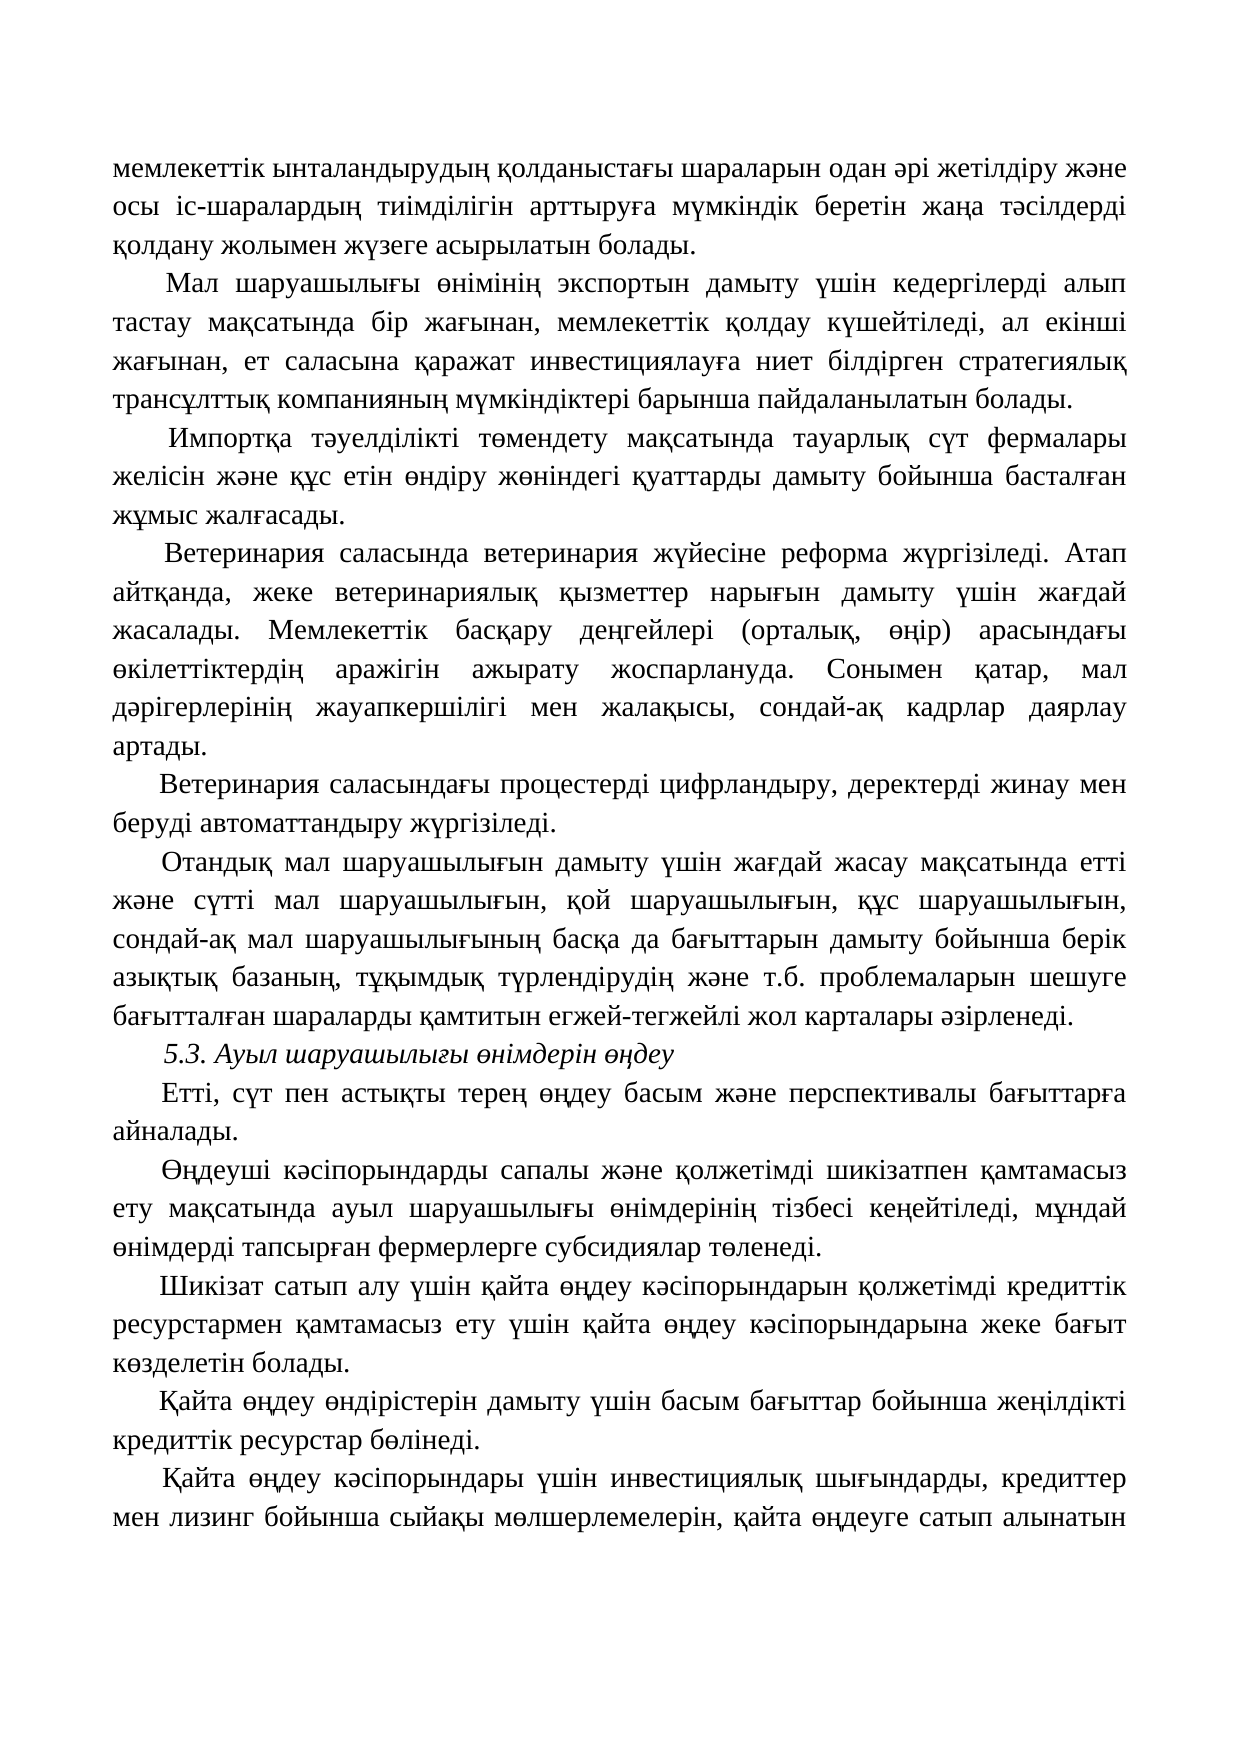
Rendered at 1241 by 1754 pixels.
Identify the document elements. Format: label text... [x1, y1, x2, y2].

text Қайта өңдеу өндірістерін дамыту үшін басым бағыттар бойынша жеңілдікті кредиттік ресурстар бөлінеді. [112, 1383, 1128, 1455]
text Импортқа тәуелділікті төмендету мақсатында тауарлық сүт фермалары желісін және құс етін өндіру жөніндегі қуаттарды дамыту бойынша басталған жұмыс жалғасады. [112, 420, 1128, 530]
text Мал шаруашылығы өнімінің экспортын дамыту үшін кедергілерді алып тастау мақсатында бір жағынан, мемлекеттік қолдау күшейтіледі, ал екінші жағынан, ет саласына қаражат инвестициялауға ниет білдірген стратегиялық трансұлттық компанияның мүмкіндіктері барынша пайдаланылатын болады. [112, 266, 1128, 415]
text Шикізат сатып алу үшін қайта өңдеу кәсіпорындарын қолжетімді кредиттік ресурстармен қамтамасыз ету үшін қайта өңдеу кәсіпорындарына жеке бағыт көзделетін болады. [112, 1268, 1128, 1378]
text Ветеринария саласындағы процестерді цифрландыру, деректерді жинау мен беруді автоматтандыру жүргізіледі. [112, 767, 1128, 839]
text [112, 150, 1128, 261]
text Етті, сүт пен астықты терең өңдеу басым және перспективалы бағыттарға айналады. [112, 1075, 1128, 1147]
text Отандық мал шаруашылығын дамыту үшін жағдай жасау мақсатында етті және сүтті мал шаруашылығын, қой шаруашылығын, құс шаруашылығын, сондай-ақ мал шаруашылығының басқа да бағыттарын дамыту бойынша берік азықтық базаның, тұқымдық түрлендірудің және т.б. проблемаларын шешуге бағытталған шараларды қамтитын егжей-тегжейлі жол карталары әзірленеді. [112, 844, 1128, 1031]
text Ветеринария саласында ветеринария жүйесіне реформа жүргізіледі. Атап айтқанда, жеке ветеринариялық қызметтер нарығын дамыту үшін жағдай жасалады. Мемлекеттік басқару деңгейлері (орталық, өңір) арасындағы өкілеттіктердің аражігін ажырату жоспарлануда. Сонымен қатар, мал дәрігерлерінің жауапкершілігі мен жалақысы, сондай-ақ кадрлар даярлау артады. [112, 535, 1128, 762]
text 5.3. Ауыл шаруашылығы өнімдерін өңдеу [112, 1036, 1128, 1070]
text Өңдеуші кәсіпорындарды сапалы және қолжетімді шикізатпен қамтамасыз ету мақсатында ауыл шаруашылығы өнімдерінің тізбесі кеңейтіледі, мұндай өнімдерді тапсырған фермерлерге субсидиялар төленеді. [112, 1152, 1128, 1263]
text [112, 1460, 1128, 1532]
